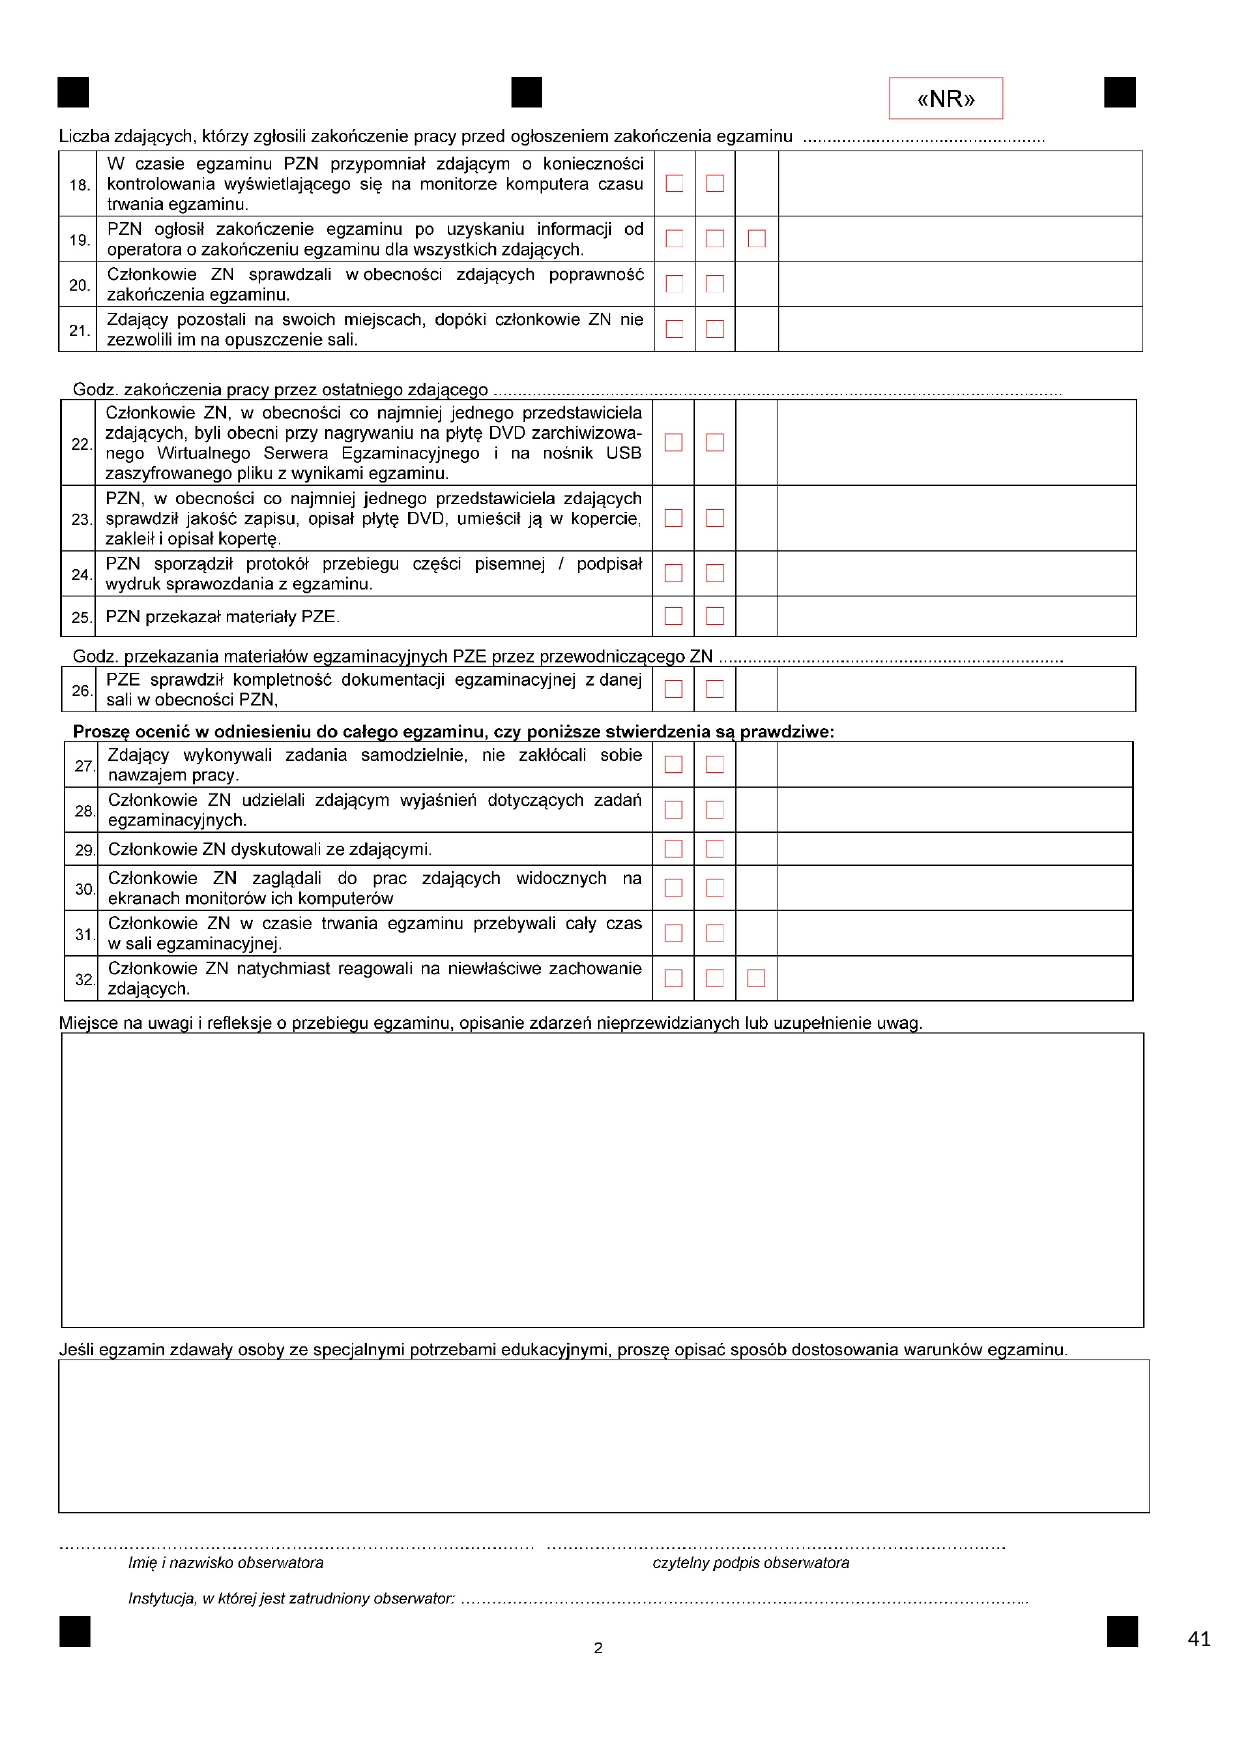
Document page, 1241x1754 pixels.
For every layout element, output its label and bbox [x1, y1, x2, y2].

picture [17, 43, 1177, 1683]
